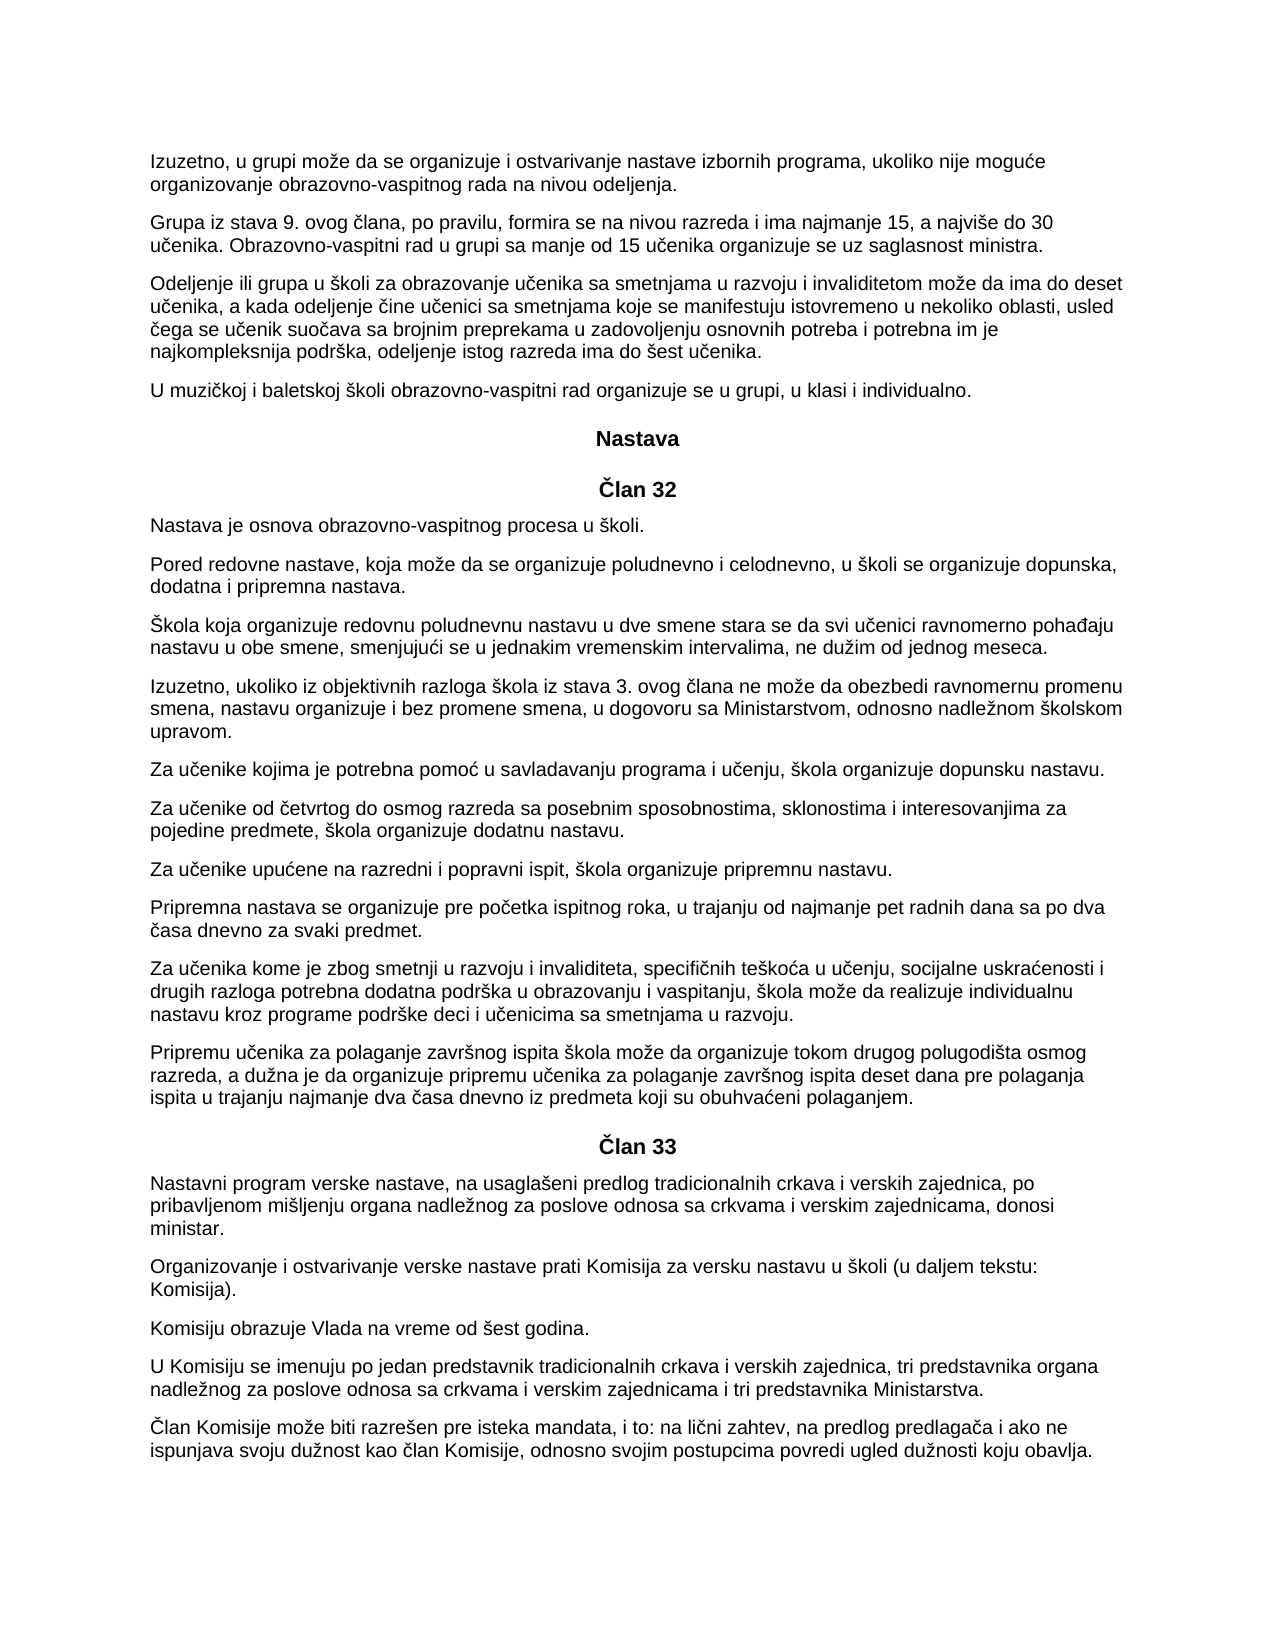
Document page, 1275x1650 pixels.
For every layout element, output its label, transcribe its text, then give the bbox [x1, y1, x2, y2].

text Komisiju obrazuje Vlada na vreme od šest godina. [150, 1316, 1125, 1339]
text Pripremu učenika za polaganje završnog ispita škola može da organizuje tokom drugog polugodišta osmog razreda, a dužna je da organizuje pripremu učenika za polaganje završnog ispita deset dana pre polaganja ispita u trajanju najmanje dva časa dnevno iz predmeta koji su obuhvaćeni polaganjem. [150, 1041, 1125, 1109]
text Član 32 [150, 476, 1125, 502]
text Za učenike upućene na razredni i popravni ispit, škola organizuje pripremnu nastavu. [150, 858, 1125, 880]
text Član 33 [150, 1134, 1125, 1159]
text Nastava [150, 426, 1125, 451]
text Nastavni program verske nastave, na usaglašeni predlog tradicionalnih crkava i verskih zajednica, po pribavljenom mišljenju organa nadležnog za poslove odnosa sa crkvama i verskim zajednicama, donosi ministar. [150, 1172, 1125, 1240]
text U muzičkoj i baletskoj školi obrazovno-vaspitni rad organizuje se u grupi, u klasi i individualno. [150, 378, 1125, 401]
text Pored redovne nastave, koja može da se organizuje poludnevno i celodnevno, u školi se organizuje dopunska, dodatna i pripremna nastava. [150, 552, 1125, 598]
text Izuzetno, ukoliko iz objektivnih razloga škola iz stava 3. ovog člana ne može da obezbedi ravnomernu promenu smena, nastavu organizuje i bez promene smena, u dogovoru sa Ministarstvom, odnosno nadležnom školskom upravom. [150, 674, 1125, 743]
text Škola koja organizuje redovnu poludnevnu nastavu u dve smene stara se da svi učenici ravnomerno pohađaju nastavu u obe smene, smenjujući se u jednakim vremenskim intervalima, ne dužim od jednog meseca. [150, 613, 1125, 659]
text Pripremna nastava se organizuje pre početka ispitnog roka, u trajanju od najmanje pet radnih dana sa po dva časa dnevno za svaki predmet. [150, 896, 1125, 941]
text Za učenike od četvrtog do osmog razreda sa posebnim sposobnostima, sklonostima i interesovanjima za pojedine predmete, škola organizuje dodatnu nastavu. [150, 797, 1125, 842]
text Izuzetno, u grupi može da se organizuje i ostvarivanje nastave izbornih programa, ukoliko nije moguće organizovanje obrazovno-vaspitnog rada na nivou odeljenja. [150, 150, 1125, 195]
text Odeljenje ili grupa u školi za obrazovanje učenika sa smetnjama u razvoju i invaliditetom može da ima do deset učenika, a kada odeljenje čine učenici sa smetnjama koje se manifestuju istovremeno u nekoliko oblasti, usled čega se učenik suočava sa brojnim preprekama u zadovoljenju osnovnih potreba i potrebna im je najkompleksnija podrška, odeljenje istog razreda ima do šest učenika. [150, 272, 1125, 363]
text Za učenika kome je zbog smetnji u razvoju i invaliditeta, specifičnih teškoća u učenju, socijalne uskraćenosti i drugih razloga potrebna dodatna podrška u obrazovanju i vaspitanju, škola može da realizuje individualnu nastavu kroz programe podrške deci i učenicima sa smetnjama u razvoju. [150, 957, 1125, 1025]
text Grupa iz stava 9. ovog člana, po pravilu, formira se na nivou razreda i ima najmanje 15, a najviše do 30 učenika. Obrazovno-vaspitni rad u grupi sa manje od 15 učenika organizuje se uz saglasnost ministra. [150, 211, 1125, 256]
text U Komisiju se imenuju po jedan predstavnik tradicionalnih crkava i verskih zajednica, tri predstavnika organa nadležnog za poslove odnosa sa crkvama i verskim zajednicama i tri predstavnika Ministarstva. [150, 1355, 1125, 1400]
text Član Komisije može biti razrešen pre isteka mandata, i to: na lični zahtev, na predlog predlagača i ako ne ispunjava svoju dužnost kao član Komisije, odnosno svojim postupcima povredi ugled dužnosti koju obavlja. [150, 1416, 1125, 1461]
text Organizovanje i ostvarivanje verske nastave prati Komisija za versku nastavu u školi (u daljem tekstu: Komisija). [150, 1255, 1125, 1301]
text Za učenike kojima je potrebna pomoć u savladavanju programa i učenju, škola organizuje dopunsku nastavu. [150, 758, 1125, 781]
text Nastava je osnova obrazovno-vaspitnog procesa u školi. [150, 514, 1125, 537]
